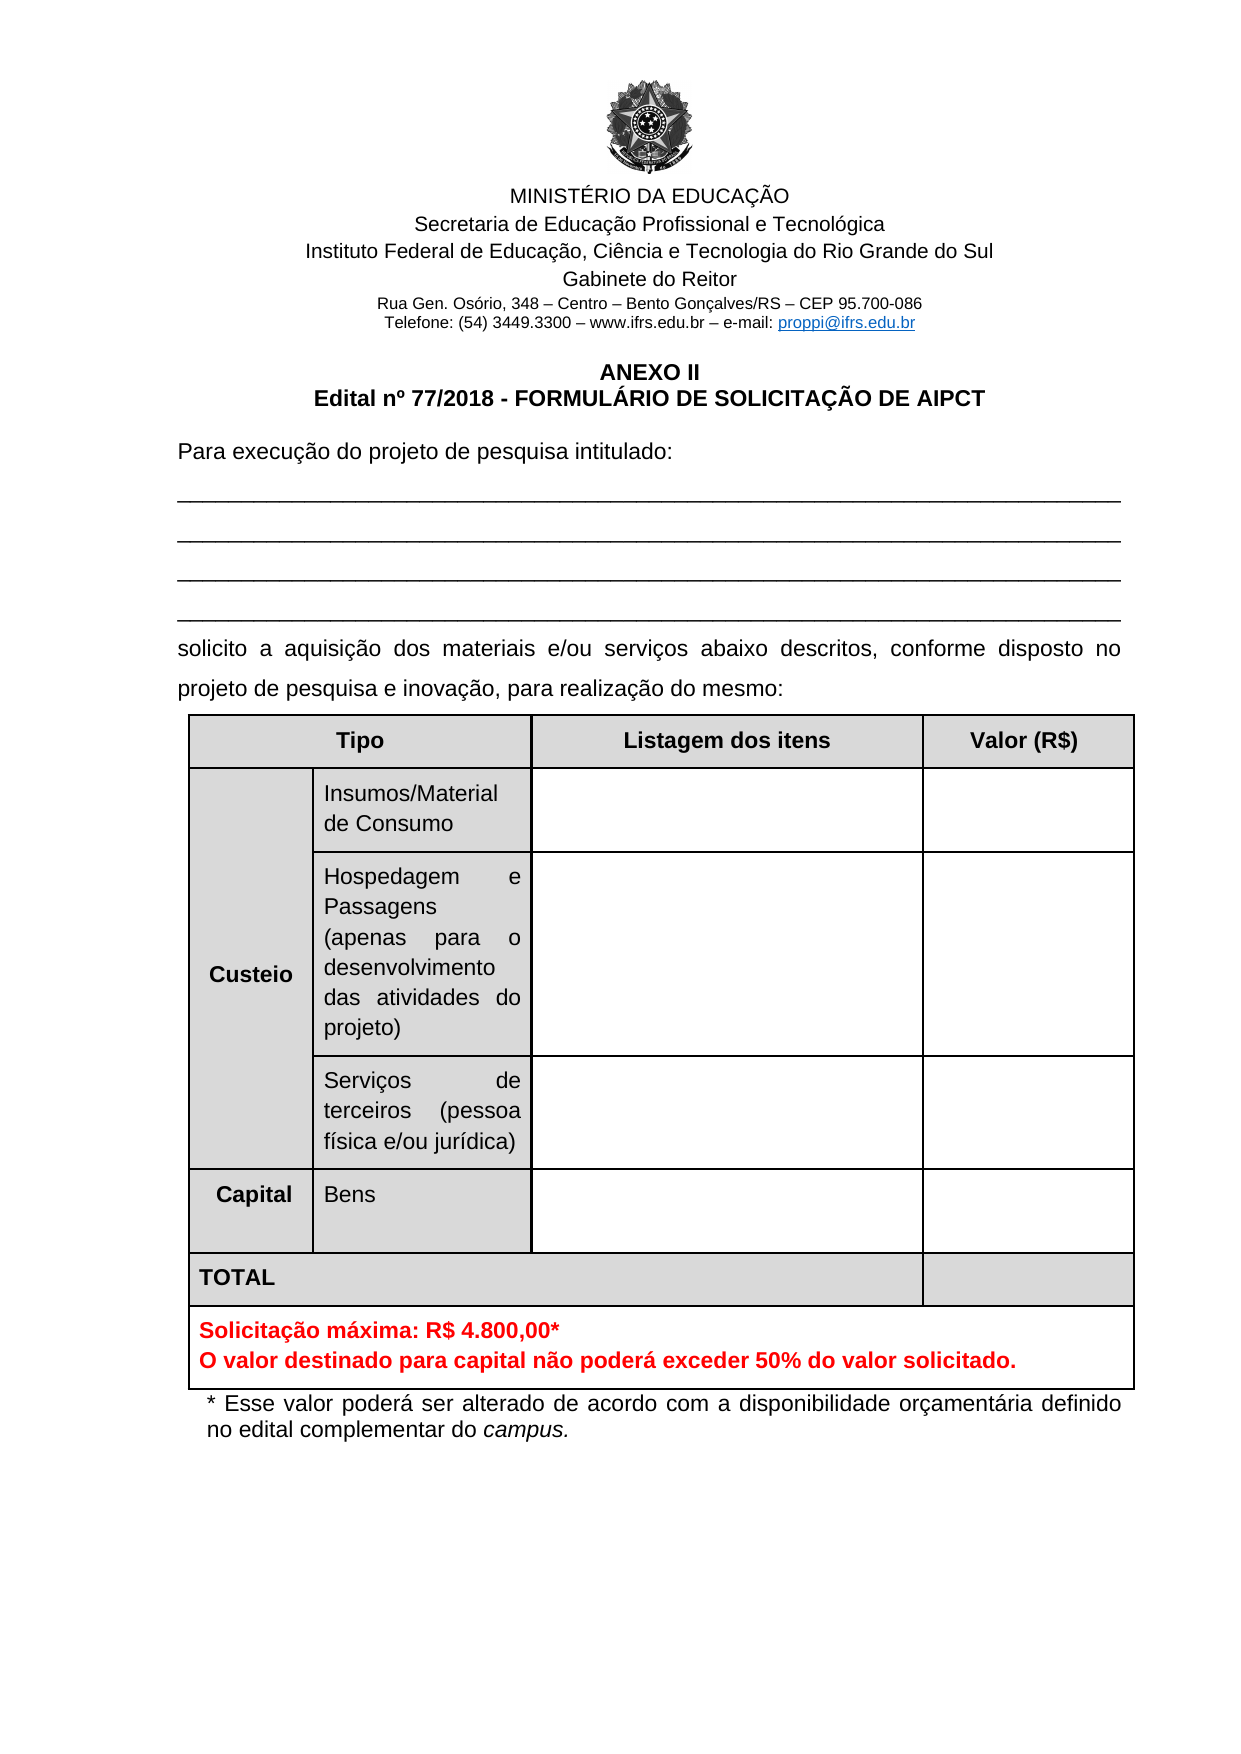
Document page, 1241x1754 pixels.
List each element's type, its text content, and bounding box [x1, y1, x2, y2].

text Edital nº 77/2018 - FORMULÁRIO DE SOLICITAÇÃO DE AIPCT [177, 385, 1122, 411]
table_header Tipo [190, 716, 530, 767]
table_cell [533, 769, 922, 851]
table_cell [924, 769, 1133, 851]
table_cell TOTAL [190, 1254, 922, 1305]
table_cell Hospedagem e Passagens (apenas para o desenvolvimento das atividades do projeto) [314, 853, 530, 1055]
picture [606, 80, 693, 174]
table_header Valor (R$) [924, 716, 1133, 767]
table_cell Custeio [190, 769, 312, 1168]
table_cell Insumos/Material de Consumo [314, 769, 530, 851]
table_cell Solicitação máxima: R$ 4.800,00* O valor destinado para capital não poderá exceder 50% do valor solicitado. [190, 1307, 1133, 1388]
table_cell [924, 1254, 1133, 1305]
text ANEXO II [177, 359, 1122, 385]
table_header Listagem dos itens [533, 716, 922, 767]
table_cell [924, 853, 1133, 1055]
table_cell [533, 1170, 922, 1252]
text Para execução do projeto de pesquisa intitulado: ________________________________________________________________________________________________________________________________________________________________________________________________________________________________________________________________________________________________________ [177, 438, 1122, 622]
table_cell Capital [190, 1170, 312, 1252]
table_cell [924, 1170, 1133, 1252]
text * Esse valor poderá ser alterado de acordo com a disponibilidade orçamentária definido no edital complementar do campus. [207, 1390, 1122, 1443]
table_cell [924, 1057, 1133, 1168]
table_cell Bens [314, 1170, 530, 1252]
table_cell [533, 1057, 922, 1168]
table_cell Serviços de terceiros (pessoa física e/ou jurídica) [314, 1057, 530, 1168]
table_cell [533, 853, 922, 1055]
text solicito a aquisição dos materiais e/ou serviços abaixo descritos, conforme disposto no projeto de pesquisa e inovação, para realização do mesmo: [177, 635, 1122, 701]
